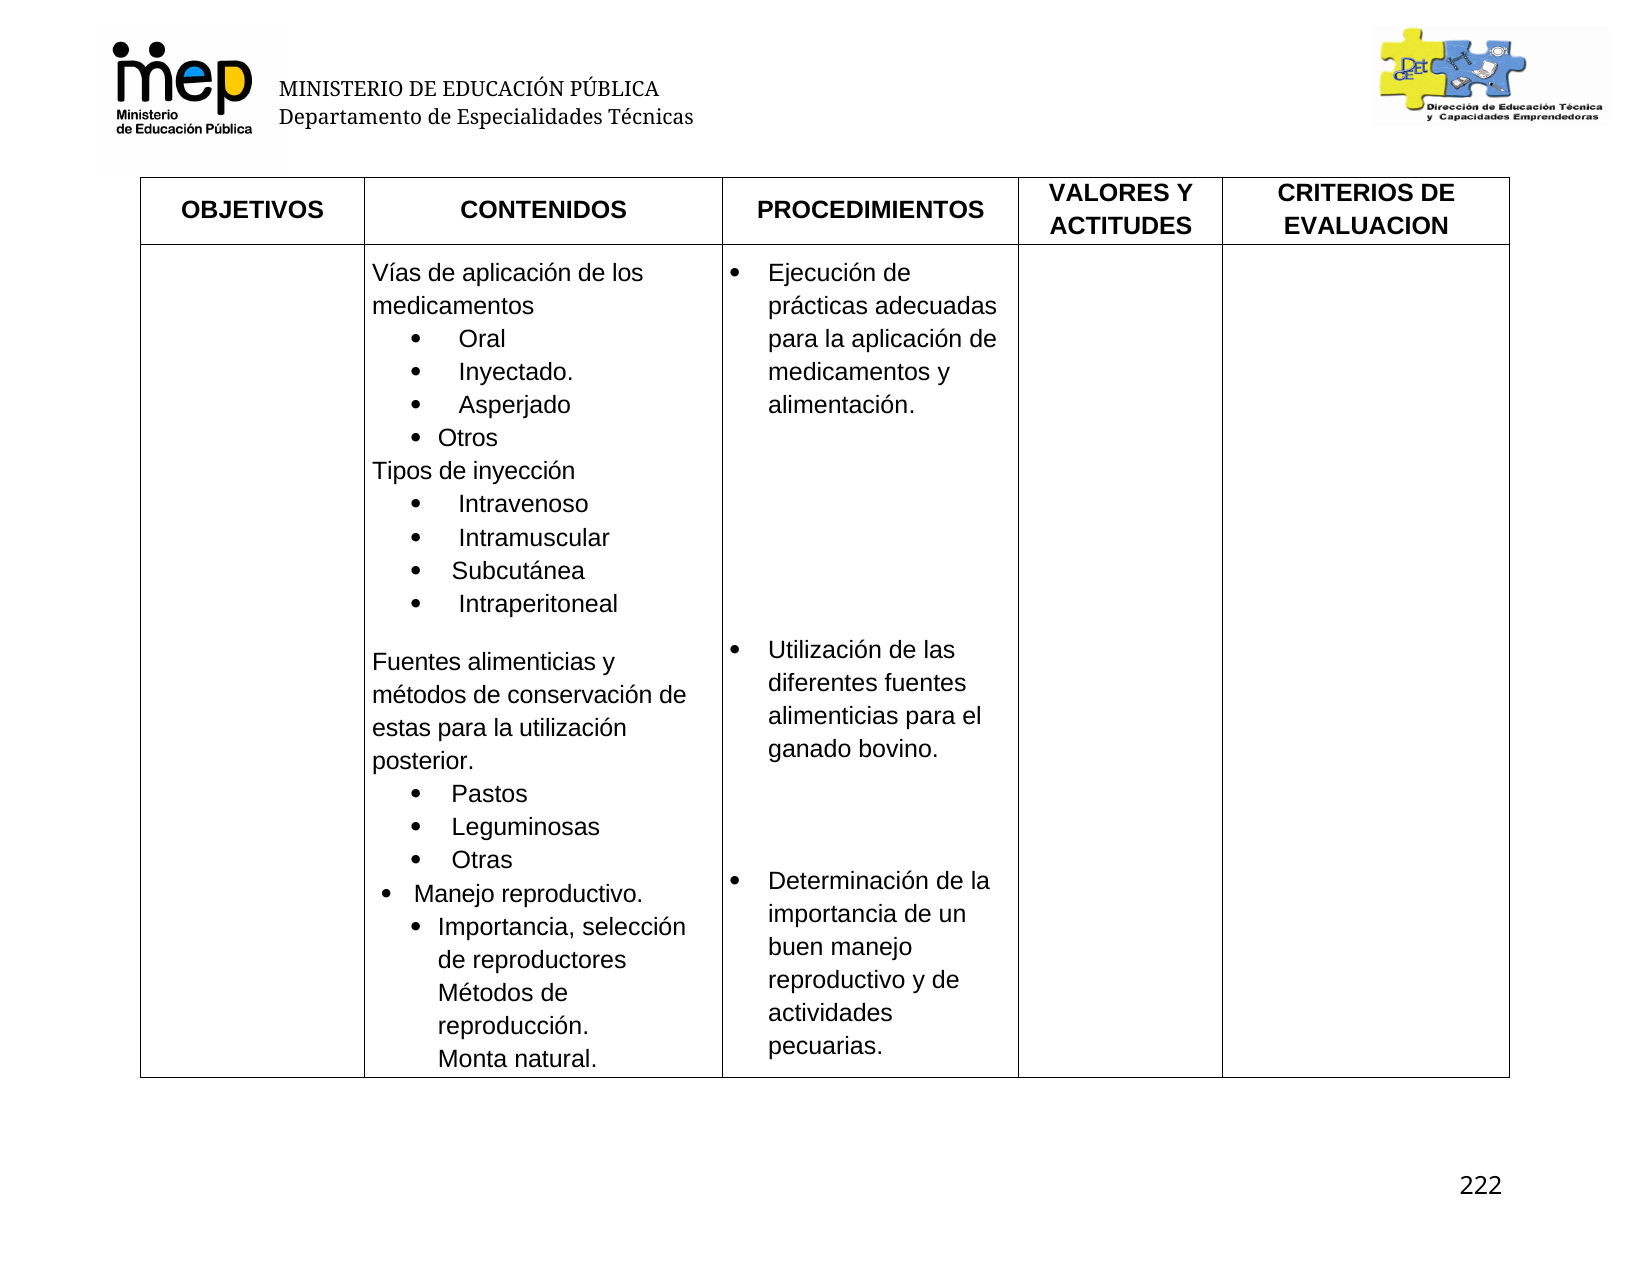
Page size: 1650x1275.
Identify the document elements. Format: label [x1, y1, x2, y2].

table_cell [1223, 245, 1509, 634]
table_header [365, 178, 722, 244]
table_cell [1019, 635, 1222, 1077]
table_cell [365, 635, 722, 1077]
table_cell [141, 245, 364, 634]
picture [1374, 26, 1610, 151]
picture [283, 110, 290, 123]
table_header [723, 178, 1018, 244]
picture [94, 27, 291, 174]
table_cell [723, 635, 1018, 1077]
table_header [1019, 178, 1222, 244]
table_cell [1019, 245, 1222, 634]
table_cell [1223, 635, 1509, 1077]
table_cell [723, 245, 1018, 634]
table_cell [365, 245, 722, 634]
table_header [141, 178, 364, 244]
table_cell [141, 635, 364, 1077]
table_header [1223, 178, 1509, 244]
